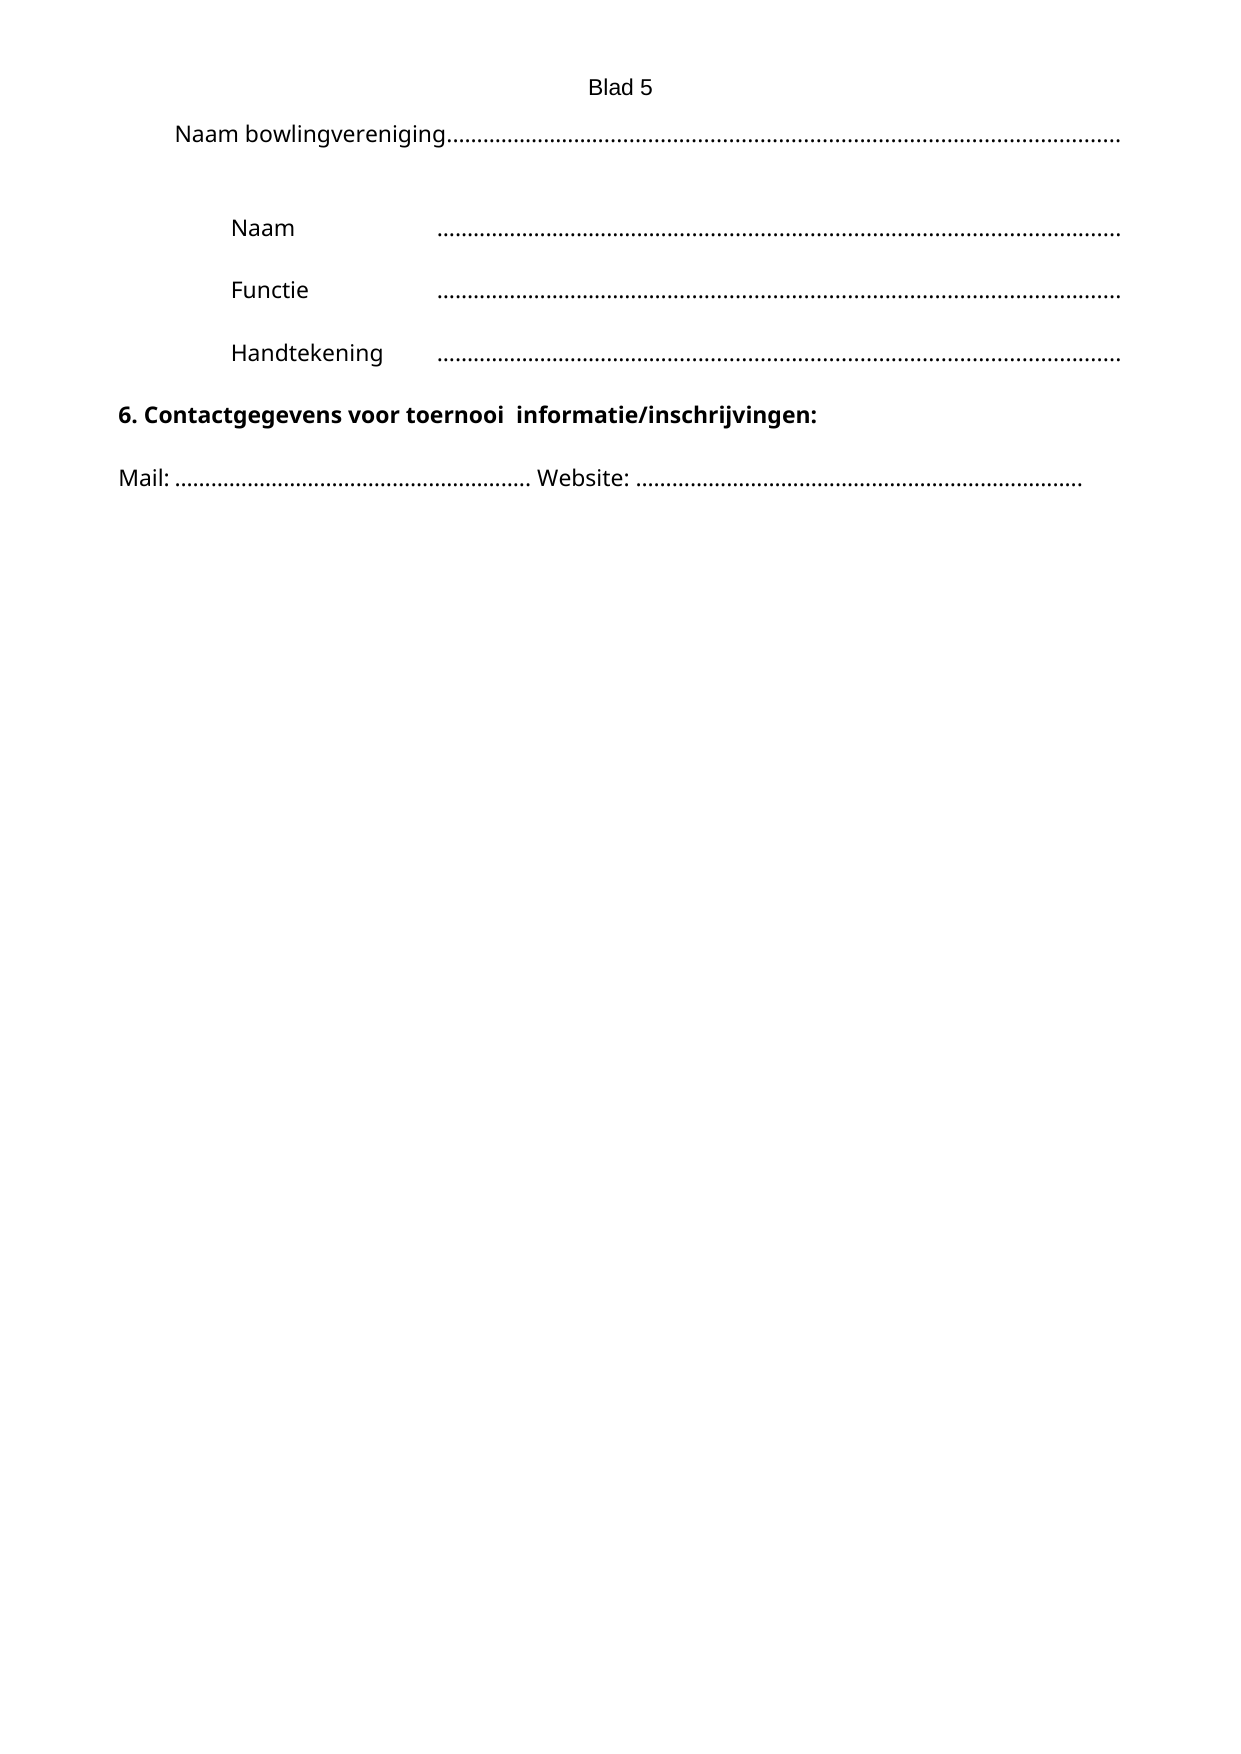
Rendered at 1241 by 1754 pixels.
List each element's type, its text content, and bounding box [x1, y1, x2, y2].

text Naam [118, 212, 1122, 243]
text 6. Contactgegevens voor toernooi informatie/inschrijvingen: [118, 399, 1122, 431]
text Naam bowlingvereniging [118, 118, 1122, 181]
text Functie [118, 274, 1122, 306]
text Mail: ………………………………………………….. Website: ………………………………………………………………..Toernooibegroting [118, 462, 1122, 493]
text Handtekening [118, 337, 1122, 368]
